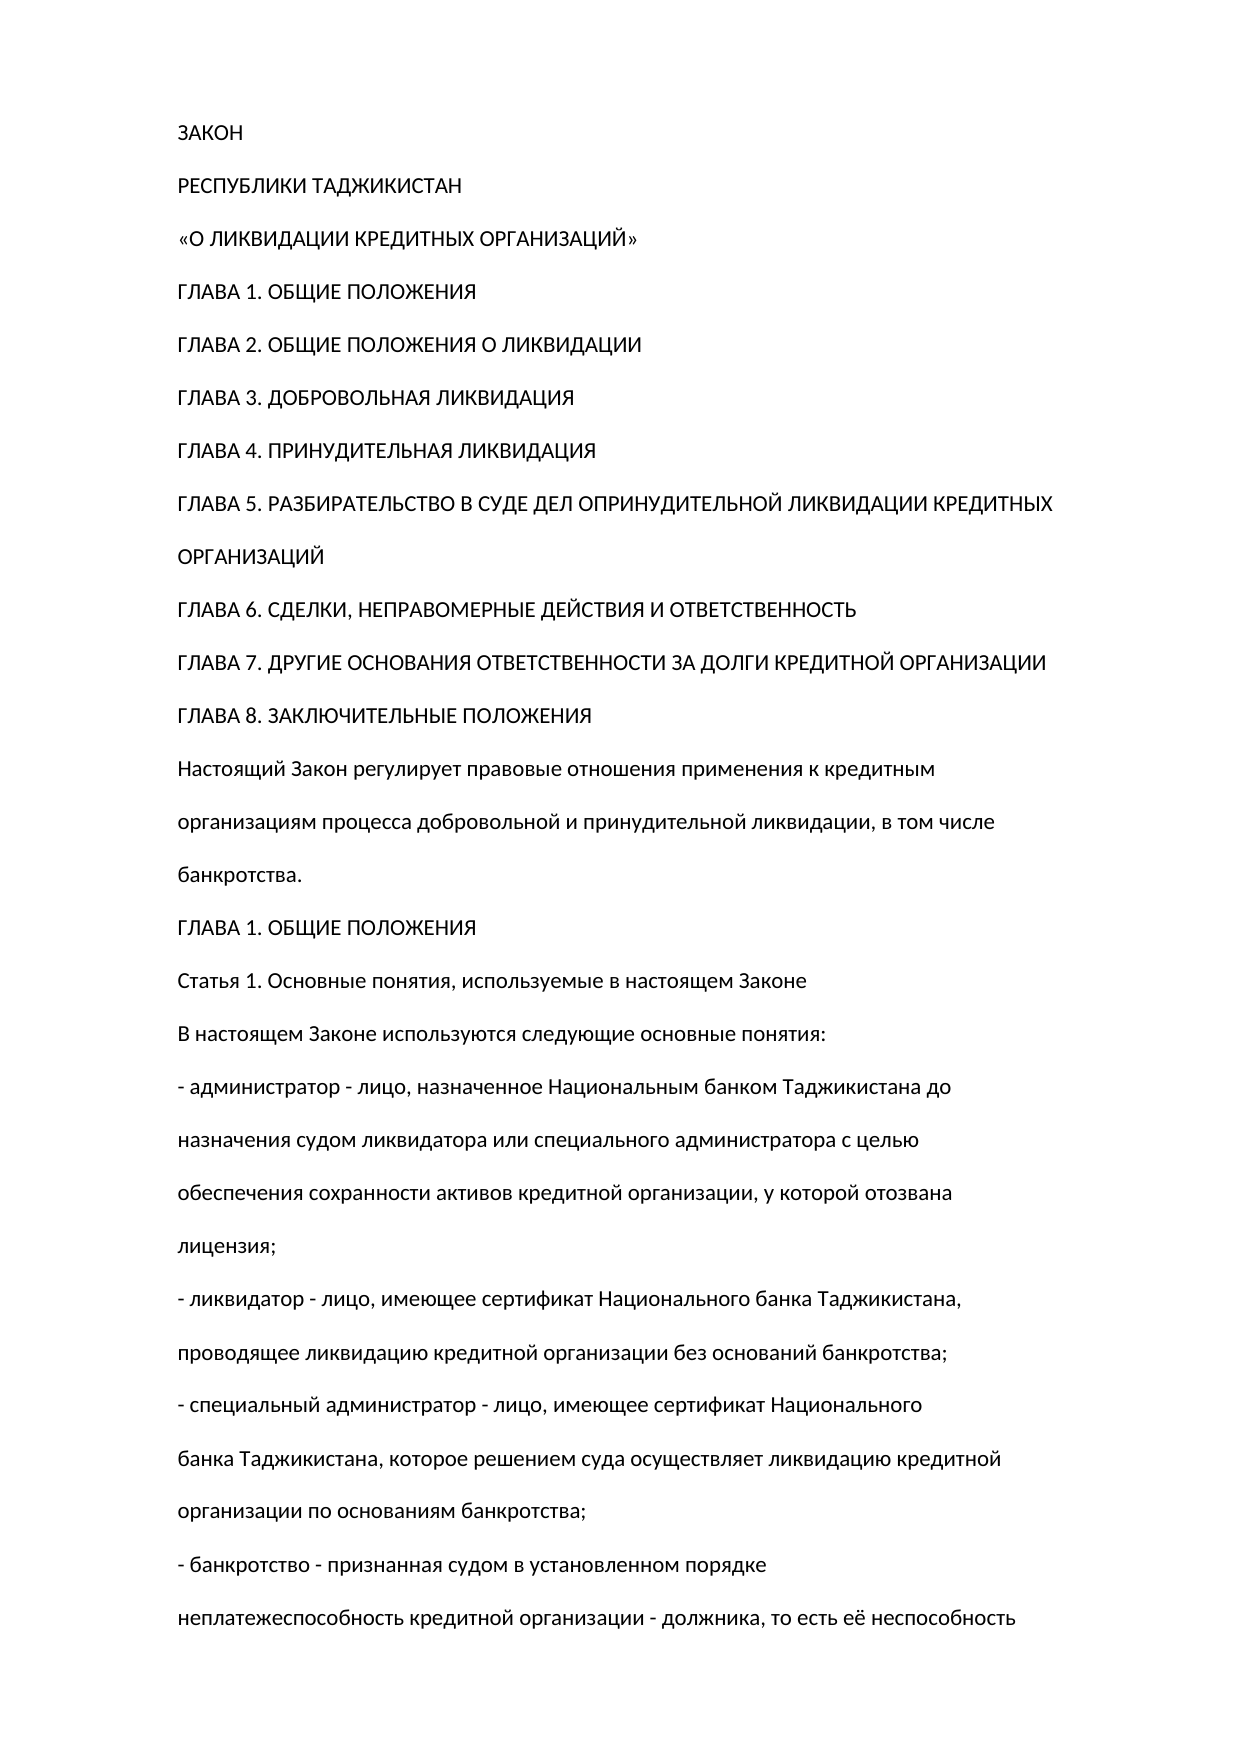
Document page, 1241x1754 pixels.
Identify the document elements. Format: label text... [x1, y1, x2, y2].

text - специальный администратор - лицо, имеющее сертификат Национального [177, 1391, 1152, 1419]
text проводящее ликвидацию кредитной организации без оснований банкротства; [177, 1338, 1152, 1366]
text - администратор - лицо, назначенное Национальным банком Таджикистана до [177, 1072, 1152, 1101]
text назначения судом ликвидатора или специального администратора с целью [177, 1126, 1152, 1153]
text ГЛАВА 8. ЗАКЛЮЧИТЕЛЬНЫЕ ПОЛОЖЕНИЯ [177, 701, 1152, 729]
text ГЛАВА 6. СДЕЛКИ, НЕПРАВОМЕРНЫЕ ДЕЙСТВИЯ И ОТВЕТСТВЕННОСТЬ [177, 595, 1152, 623]
text ГЛАВА 1. ОБЩИЕ ПОЛОЖЕНИЯ [177, 277, 1152, 305]
text «О ЛИКВИДАЦИИ КРЕДИТНЫХ ОРГАНИЗАЦИЙ» [177, 224, 1152, 252]
text банкротства. [177, 860, 1152, 888]
text Статья 1. Основные понятия, используемые в настоящем Законе [177, 966, 1152, 994]
text ГЛАВА 7. ДРУГИЕ ОСНОВАНИЯ ОТВЕТСТВЕННОСТИ ЗА ДОЛГИ КРЕДИТНОЙ ОРГАНИЗАЦИИ [177, 648, 1152, 676]
text неплатежеспособность кредитной организации - должника, то есть её неспособность [177, 1603, 1152, 1631]
text РЕСПУБЛИКИ ТАДЖИКИСТАН [177, 171, 1152, 199]
text ОРГАНИЗАЦИЙ [177, 542, 1152, 570]
text ГЛАВА 4. ПРИНУДИТЕЛЬНАЯ ЛИКВИДАЦИЯ [177, 436, 1152, 464]
text банка Таджикистана, которое решением суда осуществляет ликвидацию кредитной [177, 1444, 1152, 1472]
text организации по основаниям банкротства; [177, 1497, 1152, 1525]
text ГЛАВА 5. РАЗБИРАТЕЛЬСТВО В СУДЕ ДЕЛ ОПРИНУДИТЕЛЬНОЙ ЛИКВИДАЦИИ КРЕДИТНЫХ [177, 489, 1152, 517]
text лицензия; [177, 1232, 1152, 1259]
text В настоящем Законе используются следующие основные понятия: [177, 1019, 1152, 1047]
text организациям процесса добровольной и принудительной ликвидации, в том числе [177, 807, 1152, 835]
text ГЛАВА 3. ДОБРОВОЛЬНАЯ ЛИКВИДАЦИЯ [177, 383, 1152, 411]
text ЗАКОН [177, 118, 1152, 146]
text - ликвидатор - лицо, имеющее сертификат Национального банка Таджикистана, [177, 1284, 1152, 1313]
text ГЛАВА 2. ОБЩИЕ ПОЛОЖЕНИЯ О ЛИКВИДАЦИИ [177, 330, 1152, 358]
text ГЛАВА 1. ОБЩИЕ ПОЛОЖЕНИЯ [177, 913, 1152, 941]
text - банкротство - признанная судом в установленном порядке [177, 1550, 1152, 1578]
text обеспечения сохранности активов кредитной организации, у которой отозвана [177, 1178, 1152, 1207]
text Настоящий Закон регулирует правовые отношения применения к кредитным [177, 754, 1152, 782]
